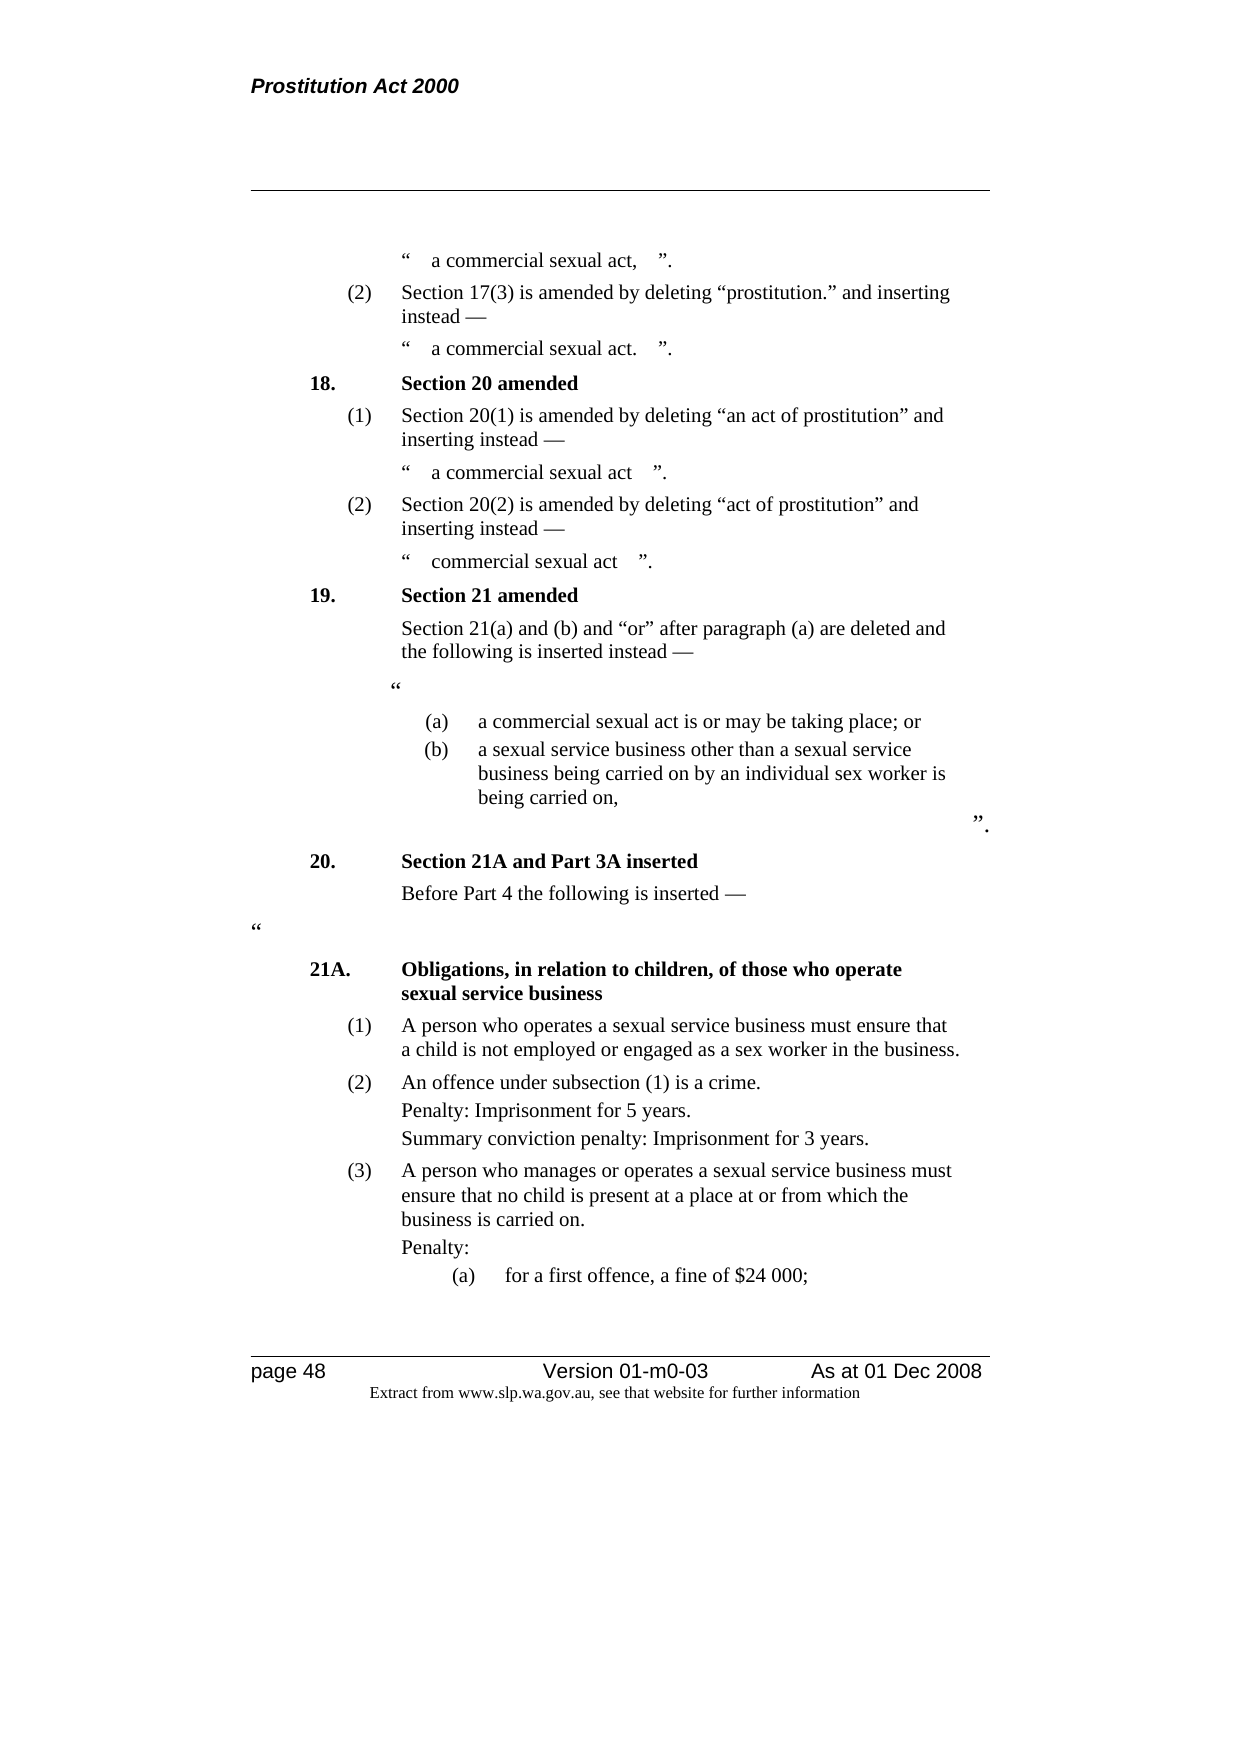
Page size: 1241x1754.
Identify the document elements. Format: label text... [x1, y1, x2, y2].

subtitle 19. Section 21 amended [309, 583, 960, 607]
text (1) A person who operates a sexual service business must ensure that a child is not employed or engaged as a sex worker in the business. [312, 1013, 960, 1061]
text (2) Section 20(2) is amended by deleting “act of prostitution” and inserting instead — [312, 492, 960, 540]
text “ [390, 676, 990, 705]
text (a) a commercial sexual act is or may be taking place; or [389, 709, 960, 733]
subtitle 18. Section 20 amended [309, 371, 960, 395]
text (b) a sexual service business other than a sexual service business being carried on by an individual sex worker is being carried on, [389, 737, 960, 809]
text “ [251, 917, 990, 946]
text Section 21(a) and (b) and “or” after paragraph (a) are deleted and the following is inserted instead — [312, 615, 960, 663]
subtitle 20. Section 21A and Part 3A inserted [309, 848, 960, 873]
text “ a commercial sexual act, ”. [312, 247, 960, 272]
text ”. [251, 809, 990, 838]
subtitle 21A. Obligations, in relation to children, of those who operate sexual service business [309, 957, 960, 1005]
text Penalty: Imprisonment for 5 years. [336, 1098, 960, 1122]
text “ a commercial sexual act ”. [312, 460, 960, 484]
text (1) Section 20(1) is amended by deleting “an act of prostitution” and inserting instead — [312, 403, 960, 451]
text (3) A person who manages or operates a sexual service business must ensure that no child is present at a place at or from which the business is carried on. [312, 1158, 960, 1231]
text “ commercial sexual act ”. [312, 548, 960, 573]
text (2) An offence under subsection (1) is a crime. [312, 1069, 960, 1094]
text (a) for a first offence, a fine of $24 000; [289, 1263, 960, 1287]
text (2) Section 17(3) is amended by deleting “prostitution.” and inserting instead — [312, 280, 960, 328]
text “ a commercial sexual act. ”. [312, 336, 960, 360]
text Penalty: [336, 1235, 960, 1259]
text Before Part 4 the following is inserted — [312, 881, 960, 905]
text Summary conviction penalty: Imprisonment for 3 years. [336, 1126, 960, 1150]
